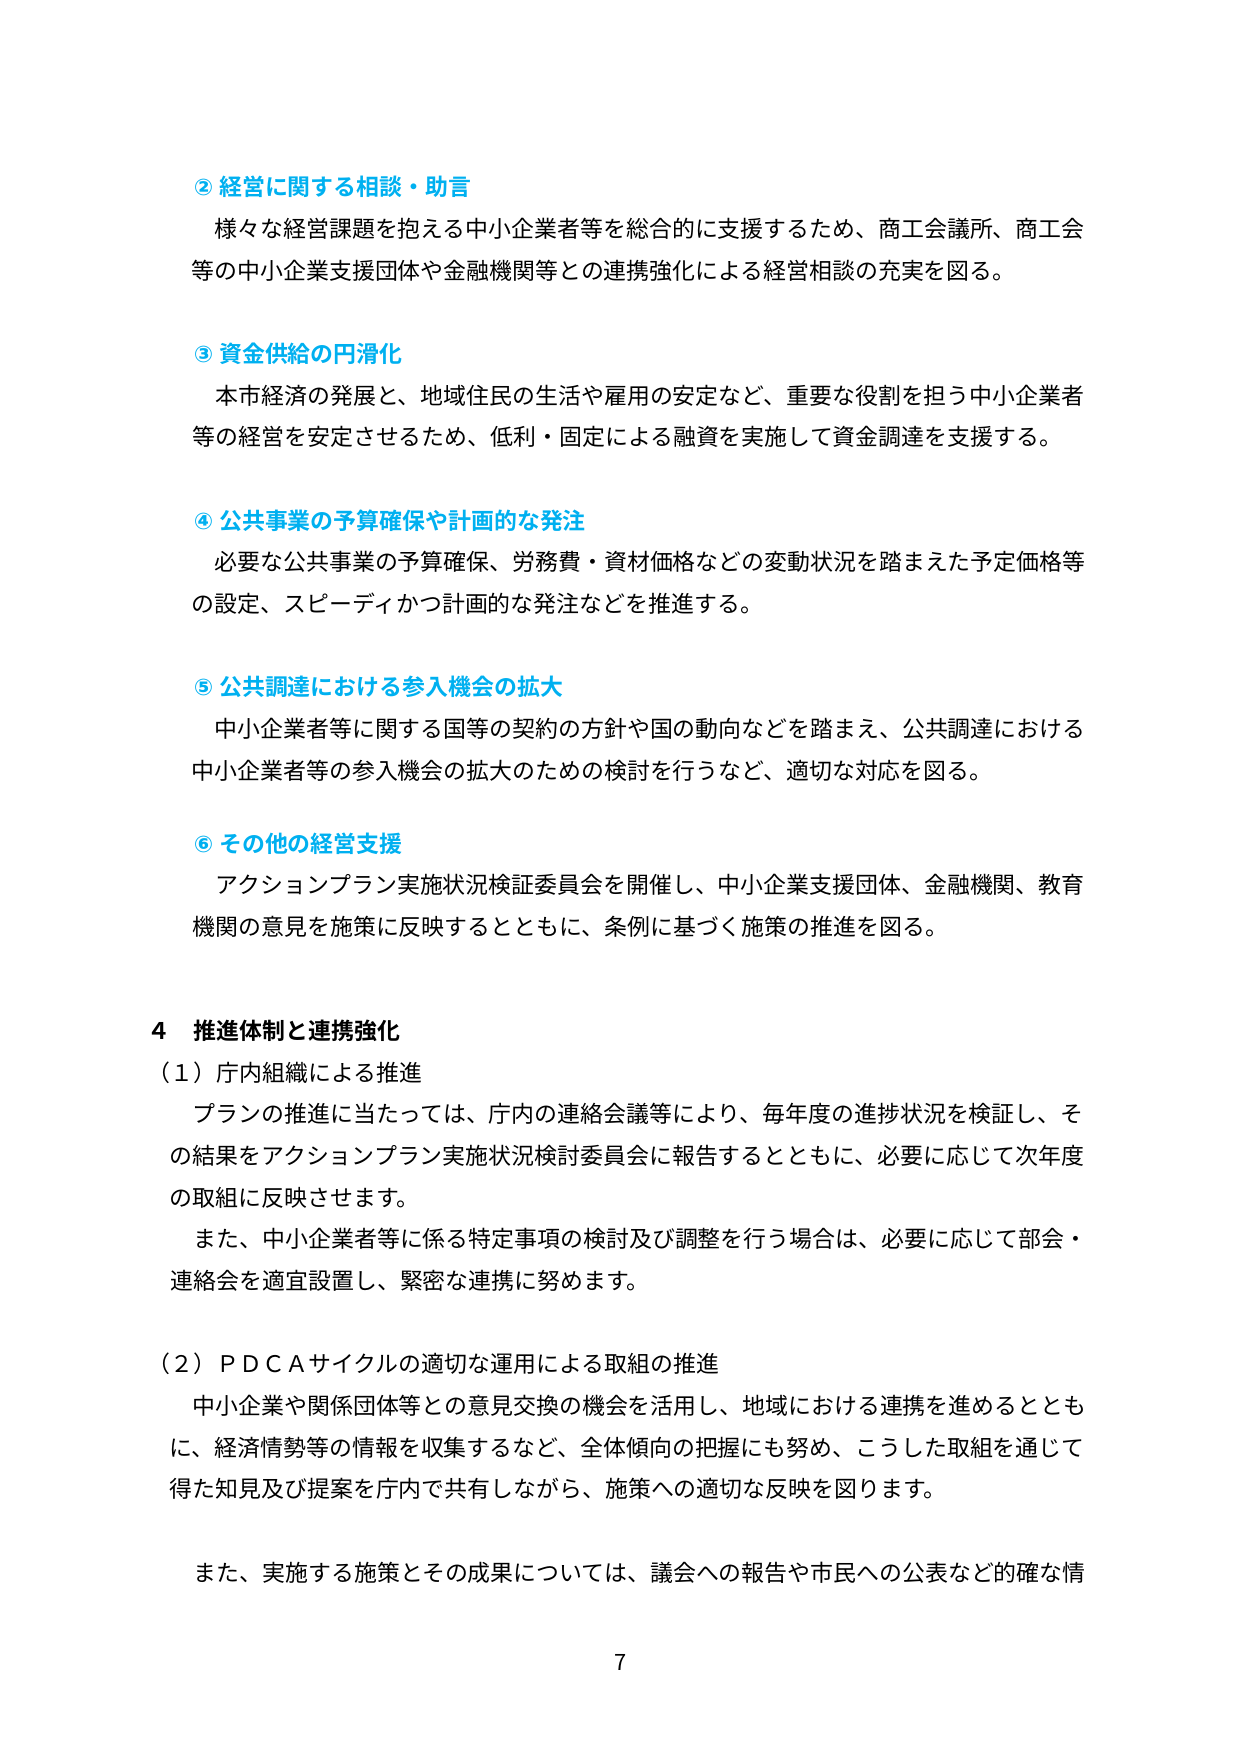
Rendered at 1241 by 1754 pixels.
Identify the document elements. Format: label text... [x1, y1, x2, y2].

text 様々な経営課題を抱える中小企業者等を総合的に支援するため、商工会議所、商工会等の中小企業支援団体や金融機関等との連携強化による経営相談の充実を図る。 [191, 204, 1092, 287]
text ４ 推進体制と連携強化 [148, 1006, 1092, 1048]
text （２）ＰＤＣＡサイクルの適切な運用による取組の推進 [148, 1339, 1092, 1381]
text ④ 公共事業の予算確保や計画的な発注 [148, 496, 1092, 537]
text また、中小企業者等に係る特定事項の検討及び調整を行う場合は、必要に応じて部会・ [148, 1214, 1092, 1256]
text ⑤ 公共調達における参入機会の拡大 [148, 662, 1092, 704]
text ⑥ その他の経営支援 [148, 819, 1092, 860]
text プランの推進に当たっては、庁内の連絡会議等により、毎年度の進捗状況を検証し、その結果をアクションプラン実施状況検討委員会に報告するとともに、必要に応じて次年度の取組に反映させます。 [169, 1089, 1092, 1214]
text 中小企業や関係団体等との意見交換の機会を活用し、地域における連携を進めるとともに、経済情勢等の情報を収集するなど、全体傾向の把握にも努め、こうした取組を通じて得た知見及び提案を庁内で共有しながら、施策への適切な反映を図ります。 [169, 1381, 1092, 1506]
text 必要な公共事業の予算確保、労務費・資材価格などの変動状況を踏まえた予定価格等の設定、スピーディかつ計画的な発注などを推進する。 [191, 537, 1092, 621]
text また、実施する施策とその成果については、議会への報告や市民への公表など的確な情 [148, 1548, 1092, 1589]
text 中小企業者等に関する国等の契約の方針や国の動向などを踏まえ、公共調達における中小企業者等の参入機会の拡大のための検討を行うなど、適切な対応を図る。 [191, 704, 1092, 787]
text （１）庁内組織による推進 [148, 1048, 1092, 1089]
text 連絡会を適宜設置し、緊密な連携に努めます。 [148, 1256, 1092, 1298]
text ③ 資金供給の円滑化 [148, 329, 1092, 371]
text アクションプラン実施状況検証委員会を開催し、中小企業支援団体、金融機関、教育機関の意見を施策に反映するとともに、条例に基づく施策の推進を図る。 [169, 860, 1092, 944]
text 本市経済の発展と、地域住民の生活や雇用の安定など、重要な役割を担う中小企業者等の経営を安定させるため、低利・固定による融資を実施して資金調達を支援する。 [169, 371, 1092, 454]
text ② 経営に関する相談・助言 [148, 162, 1092, 204]
